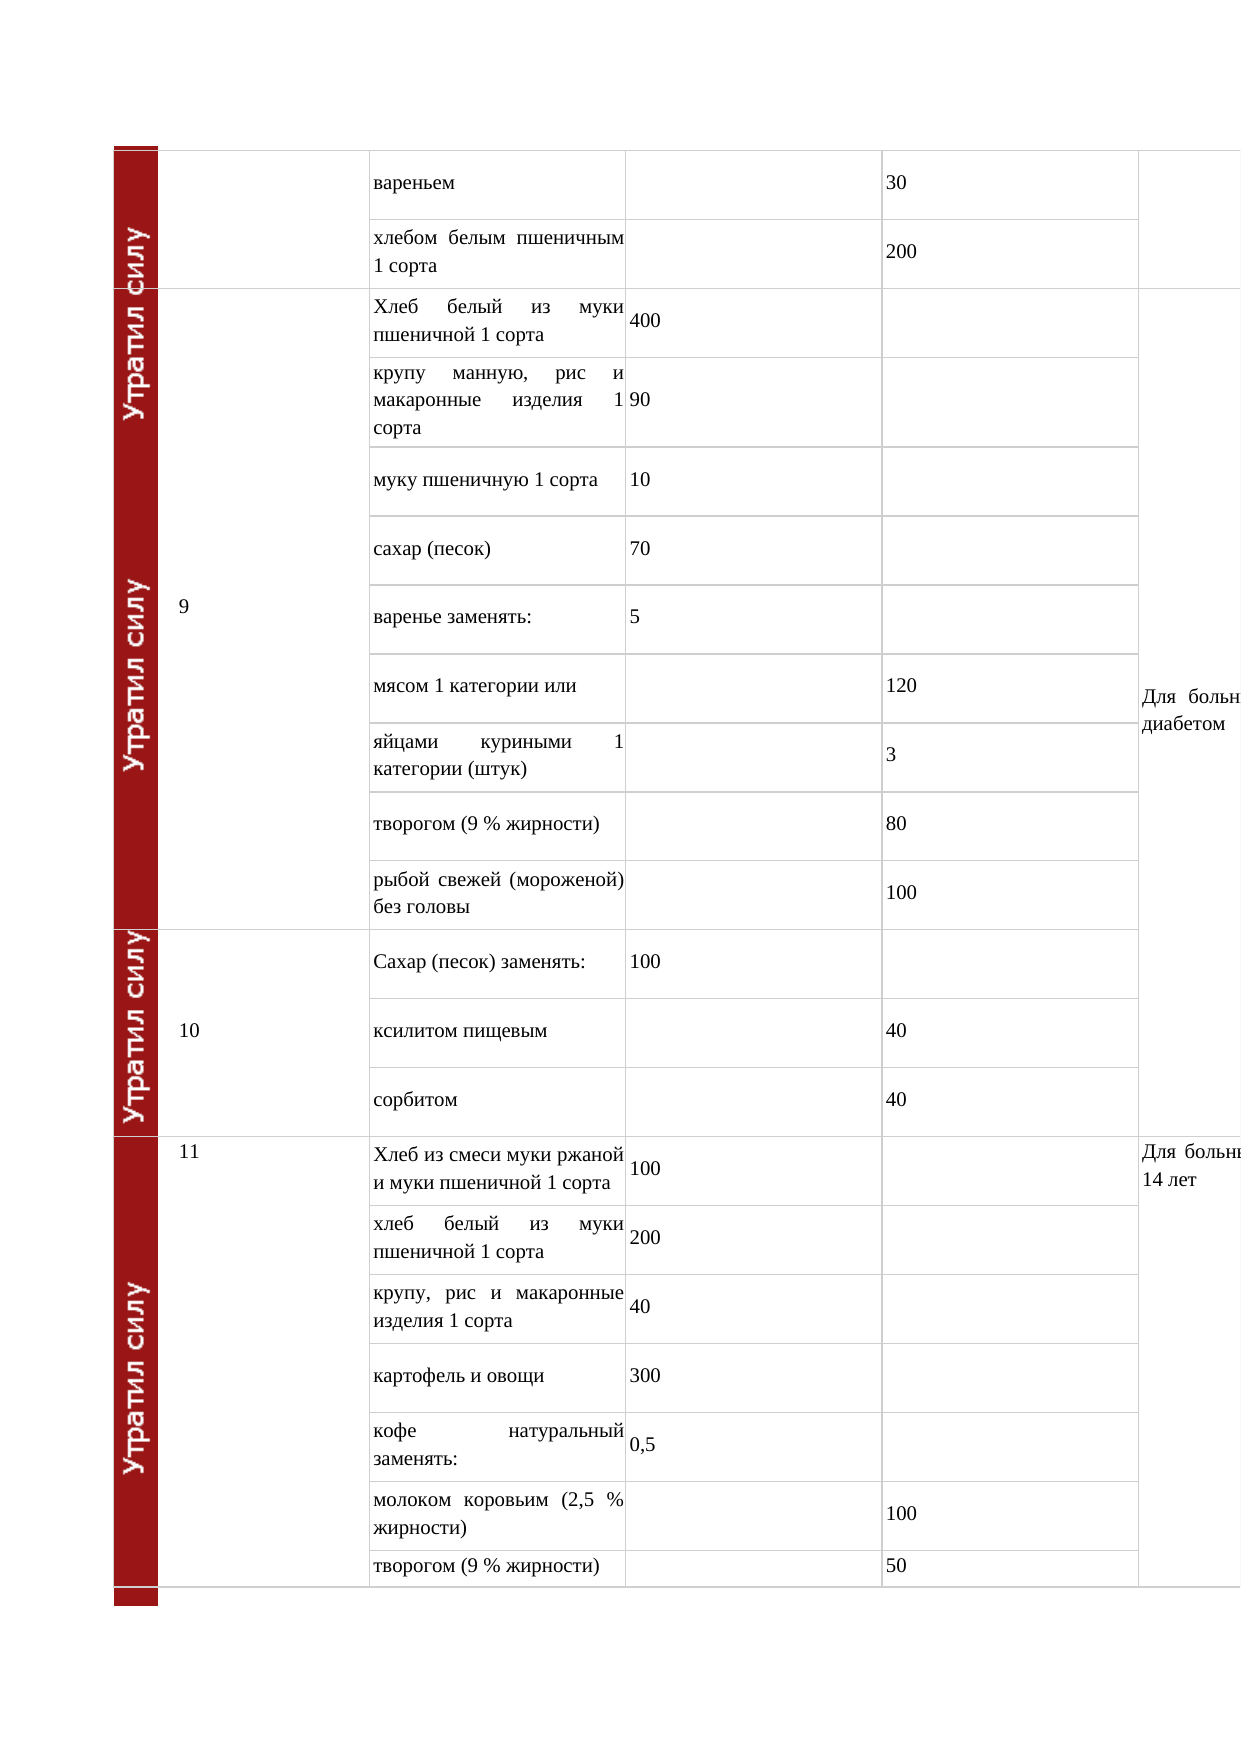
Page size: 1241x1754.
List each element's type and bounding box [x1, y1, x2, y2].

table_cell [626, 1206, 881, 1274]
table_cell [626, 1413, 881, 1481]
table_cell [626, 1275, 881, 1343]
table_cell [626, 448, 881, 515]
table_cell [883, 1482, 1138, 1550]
picture [114, 146, 158, 150]
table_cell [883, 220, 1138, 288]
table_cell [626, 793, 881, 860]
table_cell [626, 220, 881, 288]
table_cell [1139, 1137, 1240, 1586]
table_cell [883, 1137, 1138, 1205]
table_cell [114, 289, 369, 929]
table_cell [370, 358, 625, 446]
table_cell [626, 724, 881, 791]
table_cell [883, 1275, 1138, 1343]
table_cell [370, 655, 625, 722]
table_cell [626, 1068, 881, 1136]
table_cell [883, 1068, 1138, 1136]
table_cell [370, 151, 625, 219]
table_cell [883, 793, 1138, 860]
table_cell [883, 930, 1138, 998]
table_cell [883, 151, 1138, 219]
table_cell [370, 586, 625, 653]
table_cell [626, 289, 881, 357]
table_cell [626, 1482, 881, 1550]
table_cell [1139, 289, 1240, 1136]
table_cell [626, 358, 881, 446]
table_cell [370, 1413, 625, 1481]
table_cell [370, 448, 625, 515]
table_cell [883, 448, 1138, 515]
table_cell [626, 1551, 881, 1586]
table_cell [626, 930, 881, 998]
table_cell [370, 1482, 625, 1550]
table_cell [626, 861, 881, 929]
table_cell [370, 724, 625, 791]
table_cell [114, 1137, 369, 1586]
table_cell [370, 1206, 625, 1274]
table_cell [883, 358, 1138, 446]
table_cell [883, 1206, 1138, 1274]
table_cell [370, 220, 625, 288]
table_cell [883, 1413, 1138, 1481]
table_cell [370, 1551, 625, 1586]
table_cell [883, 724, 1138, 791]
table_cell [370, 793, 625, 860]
picture [114, 151, 158, 288]
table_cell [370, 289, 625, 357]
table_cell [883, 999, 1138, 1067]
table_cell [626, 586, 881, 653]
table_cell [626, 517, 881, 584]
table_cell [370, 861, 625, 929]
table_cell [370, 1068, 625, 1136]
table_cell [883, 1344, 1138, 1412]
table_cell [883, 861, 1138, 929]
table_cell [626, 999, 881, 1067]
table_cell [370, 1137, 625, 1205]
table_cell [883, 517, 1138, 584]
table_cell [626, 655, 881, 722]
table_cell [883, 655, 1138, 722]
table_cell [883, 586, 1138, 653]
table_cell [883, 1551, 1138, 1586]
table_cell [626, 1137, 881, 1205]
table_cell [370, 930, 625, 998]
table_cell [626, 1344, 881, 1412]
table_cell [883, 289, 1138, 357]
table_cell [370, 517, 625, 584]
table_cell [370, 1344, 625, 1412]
picture [114, 1588, 158, 1606]
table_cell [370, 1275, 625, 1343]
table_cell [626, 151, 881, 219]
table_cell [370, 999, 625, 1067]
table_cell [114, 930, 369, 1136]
